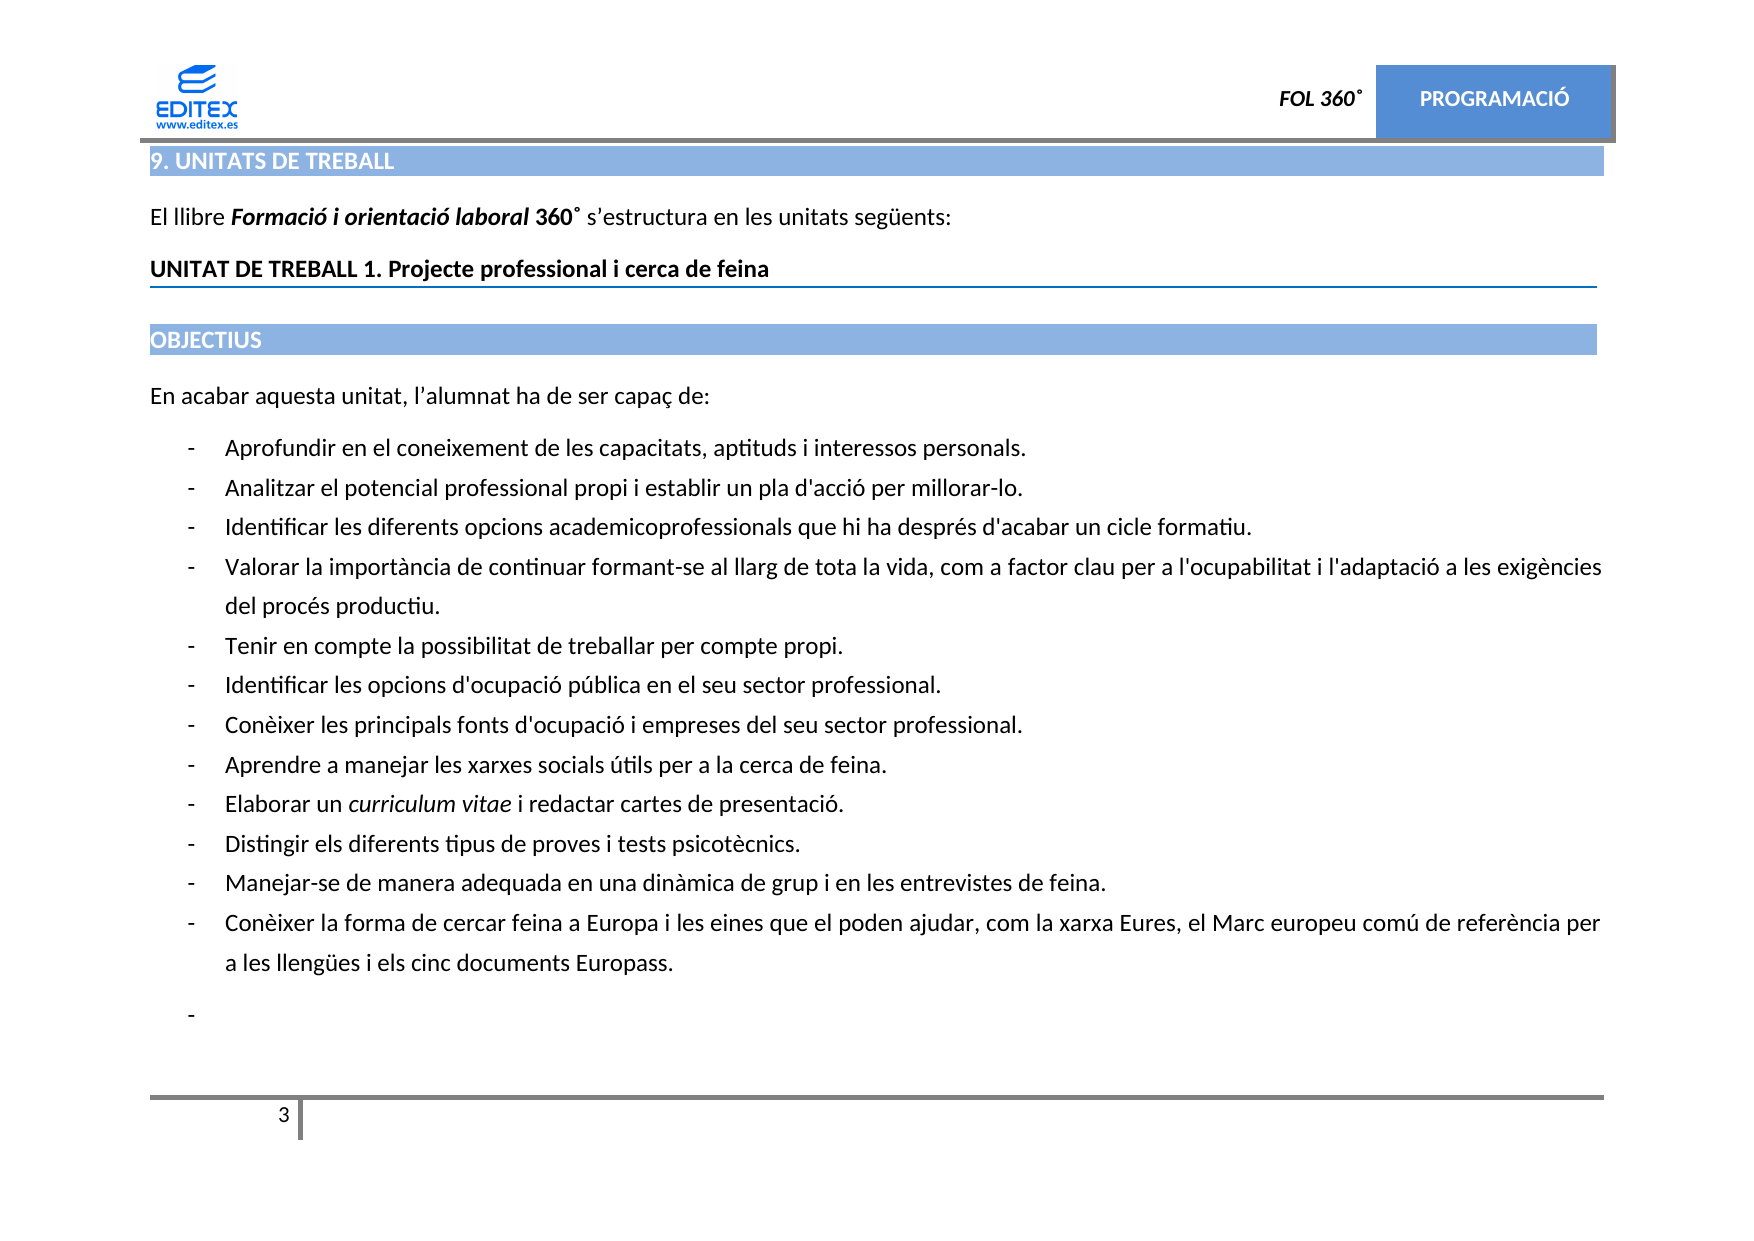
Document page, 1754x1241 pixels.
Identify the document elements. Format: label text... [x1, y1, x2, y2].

picture [156, 65, 238, 131]
list Identificar les diferents opcions academicoprofessionals que hi ha després d'acabar un cicle formatiu. [187, 511, 1604, 542]
list Elaborar un curriculum vitae i redactar cartes de presentació. [187, 788, 1604, 819]
text OBJECTIUS [150, 324, 1597, 355]
list Tenir en compte la possibilitat de treballar per compte propi. [187, 630, 1604, 661]
list Manejar-se de manera adequada en una dinàmica de grup i en les entrevistes de feina. [187, 867, 1604, 898]
subtitle 9. UNITATS DE TREBALL [150, 146, 1604, 176]
list Aprendre a manejar les xarxes socials útils per a la cerca de feina. [187, 749, 1604, 779]
list Analitzar el potencial professional propi i establir un pla d'acció per millorar-lo. [187, 472, 1604, 502]
list Aprofundir en el coneixement de les capacitats, aptituds i interessos personals. [187, 432, 1604, 463]
text En acabar aquesta unitat, l’alumnat ha de ser capaç de: [150, 380, 1604, 411]
list Valorar la importància de continuar formant-se al llarg de tota la vida, com a factor clau per a l'ocupabilitat i l'adaptació a les exigències del procés productiu. [187, 551, 1604, 621]
list Conèixer la forma de cercar feina a Europa i les eines que el poden ajudar, com la xarxa Eures, el Marc europeu comú de referència per a les llengües i els cinc documents Europass. [187, 907, 1604, 977]
list Identificar les opcions d'ocupació pública en el seu sector professional. [187, 669, 1604, 700]
text El llibre Formació i orientació laboral 360˚ s’estructura en les unitats següents: [150, 201, 1604, 232]
list Conèixer les principals fonts d'ocupació i empreses del seu sector professional. [187, 709, 1604, 740]
list Distingir els diferents tipus de proves i tests psicotècnics. [187, 828, 1604, 858]
subtitle UNITAT DE TREBALL 1. Projecte professional i cerca de feina [150, 253, 1597, 286]
